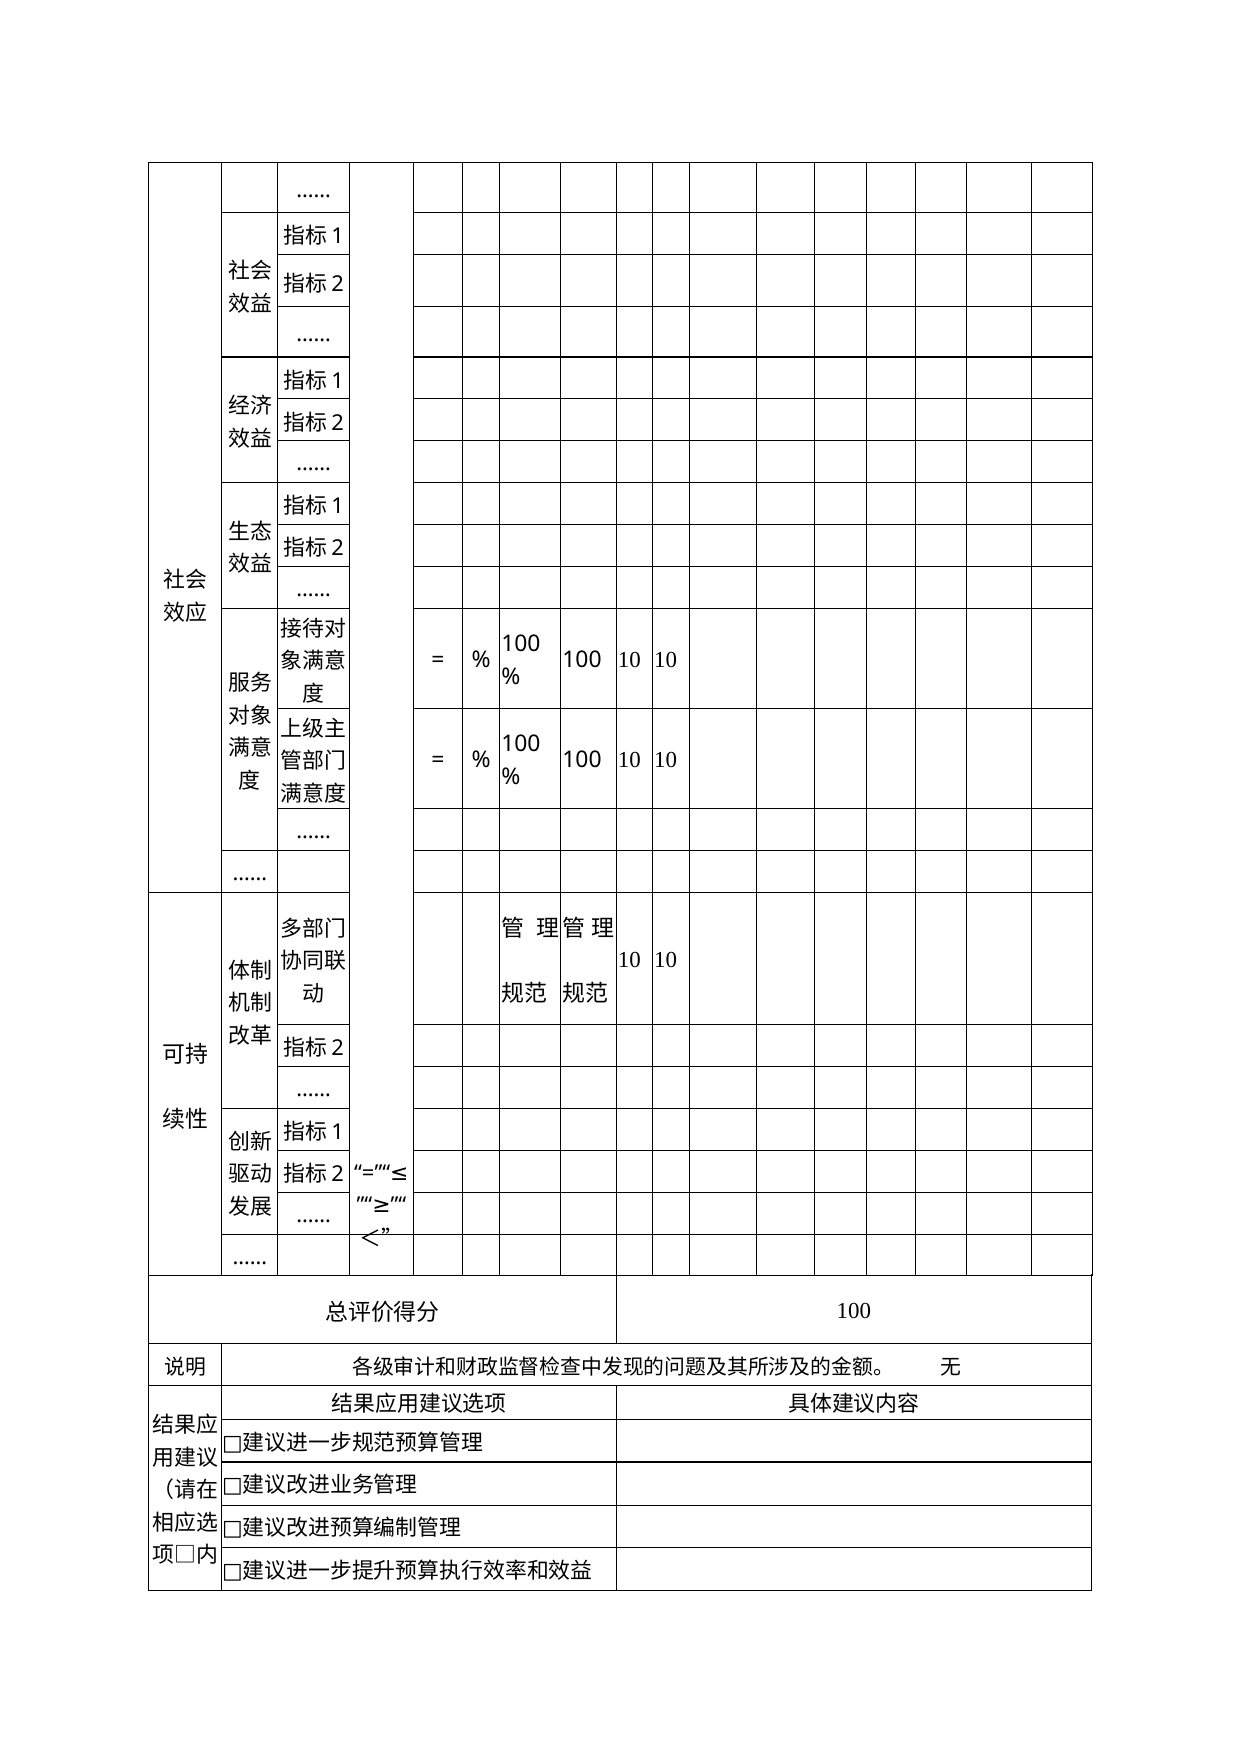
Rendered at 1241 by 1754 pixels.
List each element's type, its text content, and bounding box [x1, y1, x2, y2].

table_cell [1032, 1235, 1092, 1275]
table_cell [916, 358, 966, 398]
table_cell [463, 1235, 499, 1275]
table_cell [414, 567, 462, 608]
table_cell [967, 358, 1031, 398]
table_cell [757, 893, 814, 1024]
table_cell [815, 255, 866, 306]
table_cell [500, 1109, 560, 1150]
table_cell [561, 1109, 616, 1150]
table_cell [500, 399, 560, 440]
table_cell [690, 399, 756, 440]
table_cell 总评价得分 [149, 1276, 616, 1343]
table_cell [414, 1235, 462, 1275]
table_cell [617, 1463, 1091, 1504]
table_cell [757, 213, 814, 254]
table_cell [815, 1151, 866, 1192]
table_cell 100 [561, 609, 616, 708]
table_cell [617, 307, 652, 356]
table_cell [967, 567, 1031, 608]
table_cell [967, 609, 1031, 708]
table_cell [1032, 399, 1092, 440]
table_cell [967, 399, 1031, 440]
table_cell [815, 163, 866, 212]
table_cell 100 [617, 1276, 1091, 1343]
table_cell [967, 809, 1031, 850]
table_cell [757, 609, 814, 708]
table_cell [757, 307, 814, 356]
table_cell [1032, 255, 1092, 306]
table_cell [1032, 163, 1092, 212]
table_cell 上级主管部门满意度 [278, 709, 349, 808]
table_cell [414, 1025, 462, 1066]
table_cell [463, 255, 499, 306]
table_cell [561, 567, 616, 608]
table_cell [1032, 893, 1092, 1024]
table_cell [561, 1067, 616, 1108]
table_cell [967, 163, 1031, 212]
table_cell 说明 [149, 1344, 221, 1385]
table_cell [867, 1067, 915, 1108]
table_cell [1032, 851, 1092, 892]
table_cell [463, 358, 499, 398]
table_cell [867, 1109, 915, 1150]
table_cell [1032, 1193, 1092, 1233]
table_cell [414, 893, 462, 1024]
table_cell [617, 1193, 652, 1233]
table_cell [414, 307, 462, 356]
table_cell [867, 163, 915, 212]
table_cell [916, 1025, 966, 1066]
table_cell [916, 213, 966, 254]
table_cell [867, 255, 915, 306]
table_cell …… [278, 567, 349, 608]
table_cell [463, 567, 499, 608]
table_cell [500, 525, 560, 566]
table_cell [757, 441, 814, 482]
table_cell 经济效益 [222, 358, 277, 482]
table_cell 结果应用建议选项 [222, 1386, 616, 1418]
table_cell [414, 399, 462, 440]
table_cell [617, 851, 652, 892]
table_cell [815, 809, 866, 850]
table_cell % [463, 609, 499, 708]
table_cell [967, 851, 1031, 892]
table_cell [463, 1067, 499, 1108]
table_cell 10 [617, 893, 652, 1024]
table_cell [653, 441, 689, 482]
table_cell [916, 1235, 966, 1275]
table_cell [414, 1109, 462, 1150]
table_cell …… [278, 809, 349, 850]
table_cell [916, 525, 966, 566]
table_cell [617, 441, 652, 482]
table_cell …… [278, 307, 349, 356]
table_cell [350, 1235, 413, 1275]
table_cell [867, 809, 915, 850]
table_cell 指标1 [278, 483, 349, 524]
table_cell [617, 213, 652, 254]
table_cell [278, 851, 349, 892]
table_cell [463, 213, 499, 254]
table_cell [815, 893, 866, 1024]
table_cell [414, 441, 462, 482]
table_cell [1032, 1109, 1092, 1150]
table_cell [757, 1067, 814, 1108]
table_cell 指标1 [278, 213, 349, 254]
table_cell [690, 1151, 756, 1192]
table_cell 10 [617, 709, 652, 808]
table_cell [617, 399, 652, 440]
table_cell [916, 1193, 966, 1233]
table_cell [757, 255, 814, 306]
table_cell [690, 358, 756, 398]
table_cell = [414, 709, 462, 808]
table_cell [757, 483, 814, 524]
table_cell 指标2 [278, 525, 349, 566]
table_cell [867, 525, 915, 566]
table_cell [815, 567, 866, 608]
table_cell [757, 567, 814, 608]
table_cell [916, 893, 966, 1024]
table_cell [561, 213, 616, 254]
table_cell [967, 483, 1031, 524]
table_cell [653, 1109, 689, 1150]
table_cell [1032, 483, 1092, 524]
table_cell [463, 1193, 499, 1233]
table_cell [690, 441, 756, 482]
table_cell [690, 809, 756, 850]
table_cell …… [222, 851, 277, 892]
table_cell 可持 续性 [149, 893, 221, 1275]
table_cell □建议改进预算编制管理 [222, 1506, 616, 1547]
table_cell [463, 307, 499, 356]
table_cell [653, 307, 689, 356]
table_cell [815, 1235, 866, 1275]
table_cell [815, 709, 866, 808]
table_cell [757, 851, 814, 892]
table_cell [653, 567, 689, 608]
table_cell [561, 1235, 616, 1275]
table_cell [500, 213, 560, 254]
table_cell [414, 525, 462, 566]
table_cell …… [278, 1067, 349, 1108]
table_cell [561, 358, 616, 398]
table_cell 管理规范 [500, 893, 560, 1024]
table_cell [653, 525, 689, 566]
table_cell [561, 399, 616, 440]
table_cell [1032, 709, 1092, 808]
table_cell [617, 1506, 1091, 1547]
table_cell [617, 809, 652, 850]
table_cell [463, 399, 499, 440]
table_cell [653, 1151, 689, 1192]
table_cell [500, 1067, 560, 1108]
table_cell 具体建议内容 [617, 1386, 1091, 1418]
table_cell [867, 307, 915, 356]
table_cell [967, 1025, 1031, 1066]
table_cell [500, 1235, 560, 1275]
table_cell [617, 483, 652, 524]
table_cell [414, 255, 462, 306]
table_cell [561, 307, 616, 356]
table_cell [653, 851, 689, 892]
table_cell [500, 483, 560, 524]
table_cell □建议进一步提升预算执行效率和效益 [222, 1548, 616, 1590]
table_cell [690, 1025, 756, 1066]
table_cell [617, 1151, 652, 1192]
table_cell [561, 1025, 616, 1066]
table_cell [1032, 567, 1092, 608]
table_cell [757, 1235, 814, 1275]
table_cell [1032, 1025, 1092, 1066]
table_cell [561, 809, 616, 850]
table_cell [757, 809, 814, 850]
table_cell [1032, 525, 1092, 566]
table_cell [500, 1151, 560, 1192]
table_cell [463, 441, 499, 482]
table_cell [867, 1235, 915, 1275]
table_cell [757, 1151, 814, 1192]
table_cell [500, 255, 560, 306]
table_cell [690, 851, 756, 892]
table_cell [815, 307, 866, 356]
table_cell [500, 1025, 560, 1066]
table_cell …… [278, 163, 349, 212]
table_cell [690, 1235, 756, 1275]
table_cell [414, 163, 462, 212]
table_cell [690, 567, 756, 608]
table_cell [561, 163, 616, 212]
table_cell [414, 809, 462, 850]
table_cell [463, 809, 499, 850]
table_cell [1032, 441, 1092, 482]
table_cell [617, 567, 652, 608]
table_cell [653, 213, 689, 254]
table_cell [916, 709, 966, 808]
table_cell [757, 358, 814, 398]
table_cell [463, 893, 499, 1024]
table_cell [967, 893, 1031, 1024]
table_cell [1032, 307, 1092, 356]
table_cell …… [278, 441, 349, 482]
table_cell [463, 1025, 499, 1066]
table_cell 10 [653, 709, 689, 808]
table_cell 服务对象满意度 [222, 609, 277, 850]
table_cell [414, 1193, 462, 1233]
table_cell 10 [653, 893, 689, 1024]
table_cell [653, 1193, 689, 1233]
table_cell [967, 525, 1031, 566]
table_cell [414, 851, 462, 892]
table_cell [916, 1151, 966, 1192]
table_cell [867, 609, 915, 708]
table_cell [617, 525, 652, 566]
table_cell [690, 1109, 756, 1150]
table_cell [1032, 1151, 1092, 1192]
table_cell [916, 609, 966, 708]
table_cell [414, 213, 462, 254]
table_cell [690, 163, 756, 212]
table_cell [690, 483, 756, 524]
table_cell [867, 1025, 915, 1066]
table_cell [967, 441, 1031, 482]
table_cell [653, 809, 689, 850]
table_cell [414, 1151, 462, 1192]
table_cell □建议改进业务管理 [222, 1463, 616, 1504]
table_cell [561, 1151, 616, 1192]
table_cell [690, 1067, 756, 1108]
table_cell 指标2 [278, 255, 349, 306]
table_cell 管理规范 [561, 893, 616, 1024]
table_cell [867, 213, 915, 254]
table_cell [690, 525, 756, 566]
table_cell [653, 163, 689, 212]
table_cell [815, 213, 866, 254]
table_cell [967, 1235, 1031, 1275]
table_cell [500, 163, 560, 212]
table_cell [561, 525, 616, 566]
table_cell [757, 1025, 814, 1066]
table_cell [967, 1151, 1031, 1192]
table_cell [916, 1109, 966, 1150]
table_cell [757, 525, 814, 566]
table_cell [815, 441, 866, 482]
table_cell [561, 1193, 616, 1233]
table_cell □建议进一步规范预算管理 [222, 1420, 616, 1461]
table_cell [916, 399, 966, 440]
table_cell [815, 358, 866, 398]
table_cell [463, 483, 499, 524]
table_cell [500, 307, 560, 356]
table_cell [967, 1067, 1031, 1108]
table_cell [561, 483, 616, 524]
table_cell [916, 483, 966, 524]
table_cell [815, 609, 866, 708]
table_cell [815, 1109, 866, 1150]
table_cell [653, 358, 689, 398]
table_cell [757, 163, 814, 212]
table_cell [463, 1109, 499, 1150]
table_cell [867, 1193, 915, 1233]
table_cell [617, 1025, 652, 1066]
table_cell 社会效益 [222, 213, 277, 356]
table_cell [815, 1025, 866, 1066]
table_cell [967, 213, 1031, 254]
table_cell 100% [500, 609, 560, 708]
table_cell [1032, 358, 1092, 398]
table_cell 指标2 [278, 1025, 349, 1066]
table_cell 指标2 [278, 399, 349, 440]
table_cell 生态效益 [222, 483, 277, 608]
table_cell [967, 1109, 1031, 1150]
table_cell [815, 399, 866, 440]
table_cell [653, 399, 689, 440]
table_cell [967, 307, 1031, 356]
table_cell [414, 358, 462, 398]
table_cell [916, 441, 966, 482]
table_cell [653, 483, 689, 524]
table_cell [757, 709, 814, 808]
table_cell [967, 255, 1031, 306]
table_cell [757, 1193, 814, 1233]
table_cell [500, 809, 560, 850]
table_cell [617, 1109, 652, 1150]
table_cell [1032, 213, 1092, 254]
table_cell 指标2 [278, 1151, 349, 1192]
table_cell 100% [500, 709, 560, 808]
table_cell [867, 567, 915, 608]
table_cell 多部门协同联动 [278, 893, 349, 1024]
table_cell [690, 609, 756, 708]
table_cell [690, 1193, 756, 1233]
table_cell [815, 1067, 866, 1108]
table_cell 体制机制改革 [222, 893, 277, 1108]
table_cell 100 [561, 709, 616, 808]
table_cell [463, 163, 499, 212]
table_cell [617, 163, 652, 212]
table_cell 指标1 [278, 358, 349, 398]
table_cell [916, 1067, 966, 1108]
table_cell [653, 1067, 689, 1108]
table_cell [617, 1235, 652, 1275]
table_cell 创新驱动发展 [222, 1109, 277, 1233]
table_cell [967, 709, 1031, 808]
table_cell [1032, 1067, 1092, 1108]
table_cell 10 [653, 609, 689, 708]
table_cell [815, 483, 866, 524]
table_cell [690, 255, 756, 306]
table_cell [690, 213, 756, 254]
table_cell [916, 255, 966, 306]
table_cell [653, 1235, 689, 1275]
table_cell [653, 255, 689, 306]
table_cell [867, 358, 915, 398]
table_cell = [414, 609, 462, 708]
table_cell % [463, 709, 499, 808]
table_cell [463, 1151, 499, 1192]
table_cell [690, 709, 756, 808]
table_cell 各级审计和财政监督检查中发现的问题及其所涉及的金额。 无 [222, 1344, 1091, 1385]
table_cell [867, 709, 915, 808]
table_cell [916, 307, 966, 356]
table_cell [500, 441, 560, 482]
table_cell [757, 1109, 814, 1150]
table_cell [500, 1193, 560, 1233]
table_cell [967, 1193, 1031, 1233]
table_cell 10 [617, 609, 652, 708]
table_cell [867, 1151, 915, 1192]
table_cell [463, 851, 499, 892]
table_cell [916, 809, 966, 850]
table_cell [815, 851, 866, 892]
table_cell [414, 1067, 462, 1108]
table_cell [1032, 809, 1092, 850]
table_cell [690, 893, 756, 1024]
table_cell [500, 851, 560, 892]
table_cell [561, 851, 616, 892]
table_cell 结果应用建议 （请在相应选项□内划“√”并在“具体建议内容”栏阐述） [149, 1386, 221, 1590]
table_cell 指标1 [278, 1109, 349, 1150]
table_cell [500, 567, 560, 608]
table_cell [867, 893, 915, 1024]
table_cell [916, 851, 966, 892]
table_cell 接待对象满意度 [278, 609, 349, 708]
table_cell [617, 255, 652, 306]
table_cell [867, 399, 915, 440]
table_cell [757, 399, 814, 440]
table_cell [690, 307, 756, 356]
table_cell [278, 1235, 349, 1275]
table_cell [617, 1420, 1091, 1461]
table_cell [561, 441, 616, 482]
table_cell [617, 1548, 1091, 1590]
table_cell [561, 255, 616, 306]
table_cell [653, 1025, 689, 1066]
table_cell [916, 567, 966, 608]
table_cell [867, 441, 915, 482]
table_cell [815, 525, 866, 566]
table_cell [1032, 609, 1092, 708]
table_cell [500, 358, 560, 398]
table_cell [815, 1193, 866, 1233]
table_cell [463, 525, 499, 566]
table_cell [867, 483, 915, 524]
table_cell [617, 358, 652, 398]
table_cell [867, 851, 915, 892]
table_cell …… [278, 1193, 349, 1233]
table_cell [617, 1067, 652, 1108]
table_cell …… [222, 1235, 277, 1275]
table_cell [414, 483, 462, 524]
table_cell [916, 163, 966, 212]
